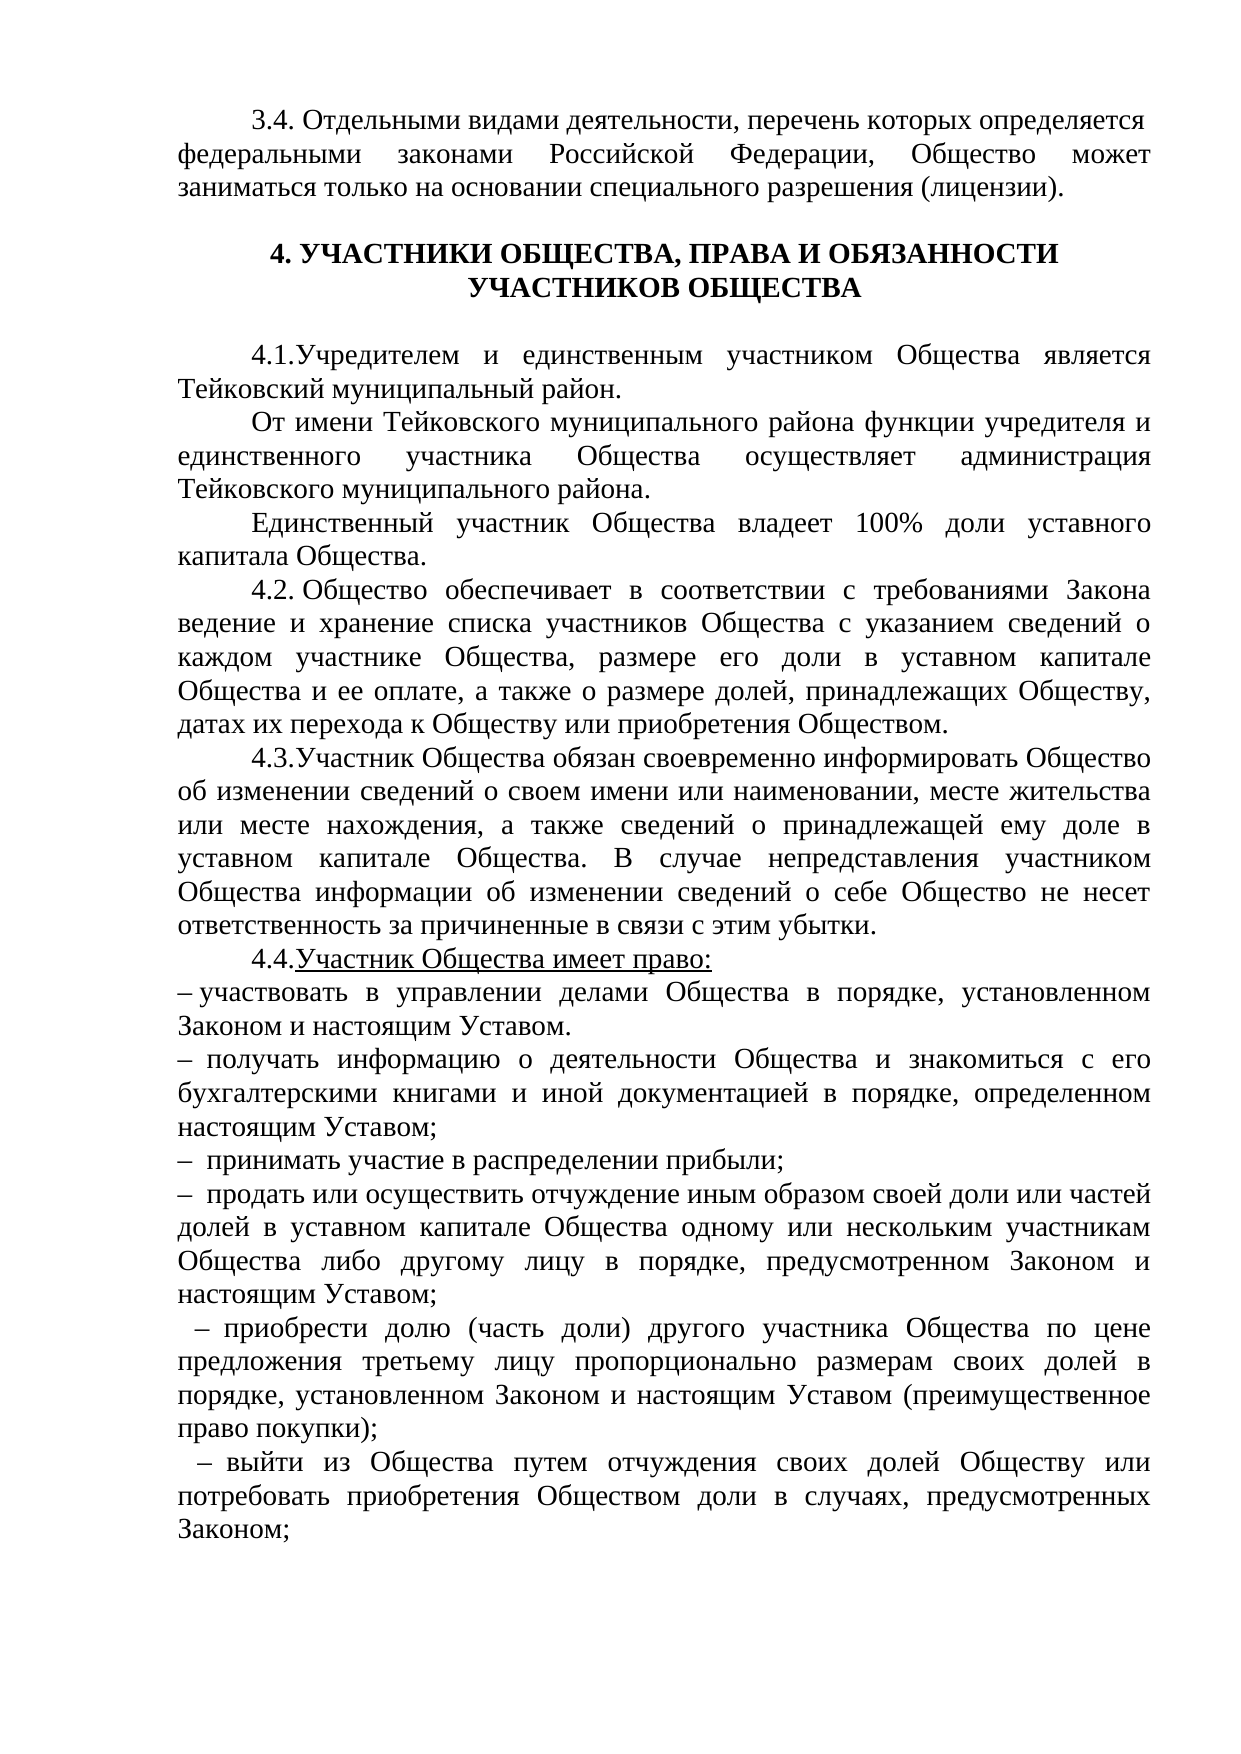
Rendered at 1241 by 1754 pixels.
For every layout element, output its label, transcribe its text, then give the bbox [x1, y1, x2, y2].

text – продать или осуществить отчуждение иным образом своей доли или частей долей в уставном капитале Общества одному или нескольким участникам Общества либо другому лицу в порядке, предусмотренном Законом и настоящим Уставом; [177, 1176, 1152, 1310]
text 4.3.Участник Общества обязан своевременно информировать Общество об изменении сведений о своем имени или наименовании, месте жительства или месте нахождения, а также сведений о принадлежащей ему доле в уставном капитале Общества. В случае непредставления участником Общества информации об изменении сведений о себе Общество не несет ответственность за причиненные в связи с этим убытки. [177, 740, 1152, 941]
text – выйти из Общества путем отчуждения своих долей Обществу или потребовать приобретения Обществом доли в случаях, предусмотренных Законом; [177, 1444, 1152, 1545]
text федеральными законами Российской Федерации, Общество может заниматься только на основании специального разрешения (лицензии). [177, 136, 1152, 203]
text 3.4. Отдельными видами деятельности, перечень которых определяется [251, 102, 1152, 136]
text 4.2. Общество обеспечивает в соответствии с требованиями Закона ведение и хранение списка участников Общества с указанием сведений о каждом участнике Общества, размере его доли в уставном капитале Общества и ее оплате, а также о размере долей, принадлежащих Обществу, датах их перехода к Обществу или приобретения Обществом. [177, 572, 1152, 740]
text – участвовать в управлении делами Общества в порядке, установленном Законом и настоящим Уставом. [177, 974, 1152, 1042]
text – принимать участие в распределении прибыли; [177, 1142, 1152, 1176]
text От имени Тейковского муниципального района функции учредителя и единственного участника Общества осуществляет администрация Тейковского муниципального района. [177, 404, 1152, 505]
text 4.1.Учредителем и единственным участником Общества является Тейковский муниципальный район. [177, 337, 1152, 404]
text Единственный участник Общества владеет 100% доли уставного капитала Общества. [177, 505, 1152, 572]
text 4. УЧАСТНИКИ ОБЩЕСТВА, ПРАВА И ОБЯЗАННОСТИ УЧАСТНИКОВ ОБЩЕСТВА [177, 237, 1152, 304]
text – приобрести долю (часть доли) другого участника Общества по цене предложения третьему лицу пропорционально размерам своих долей в порядке, установленном Законом и настоящим Уставом (преимущественное право покупки); [177, 1310, 1152, 1444]
text 4.4.Участник Общества имеет право: [177, 941, 1152, 974]
text – получать информацию о деятельности Общества и знакомиться с его бухгалтерскими книгами и иной документацией в порядке, определенном настоящим Уставом; [177, 1042, 1152, 1142]
